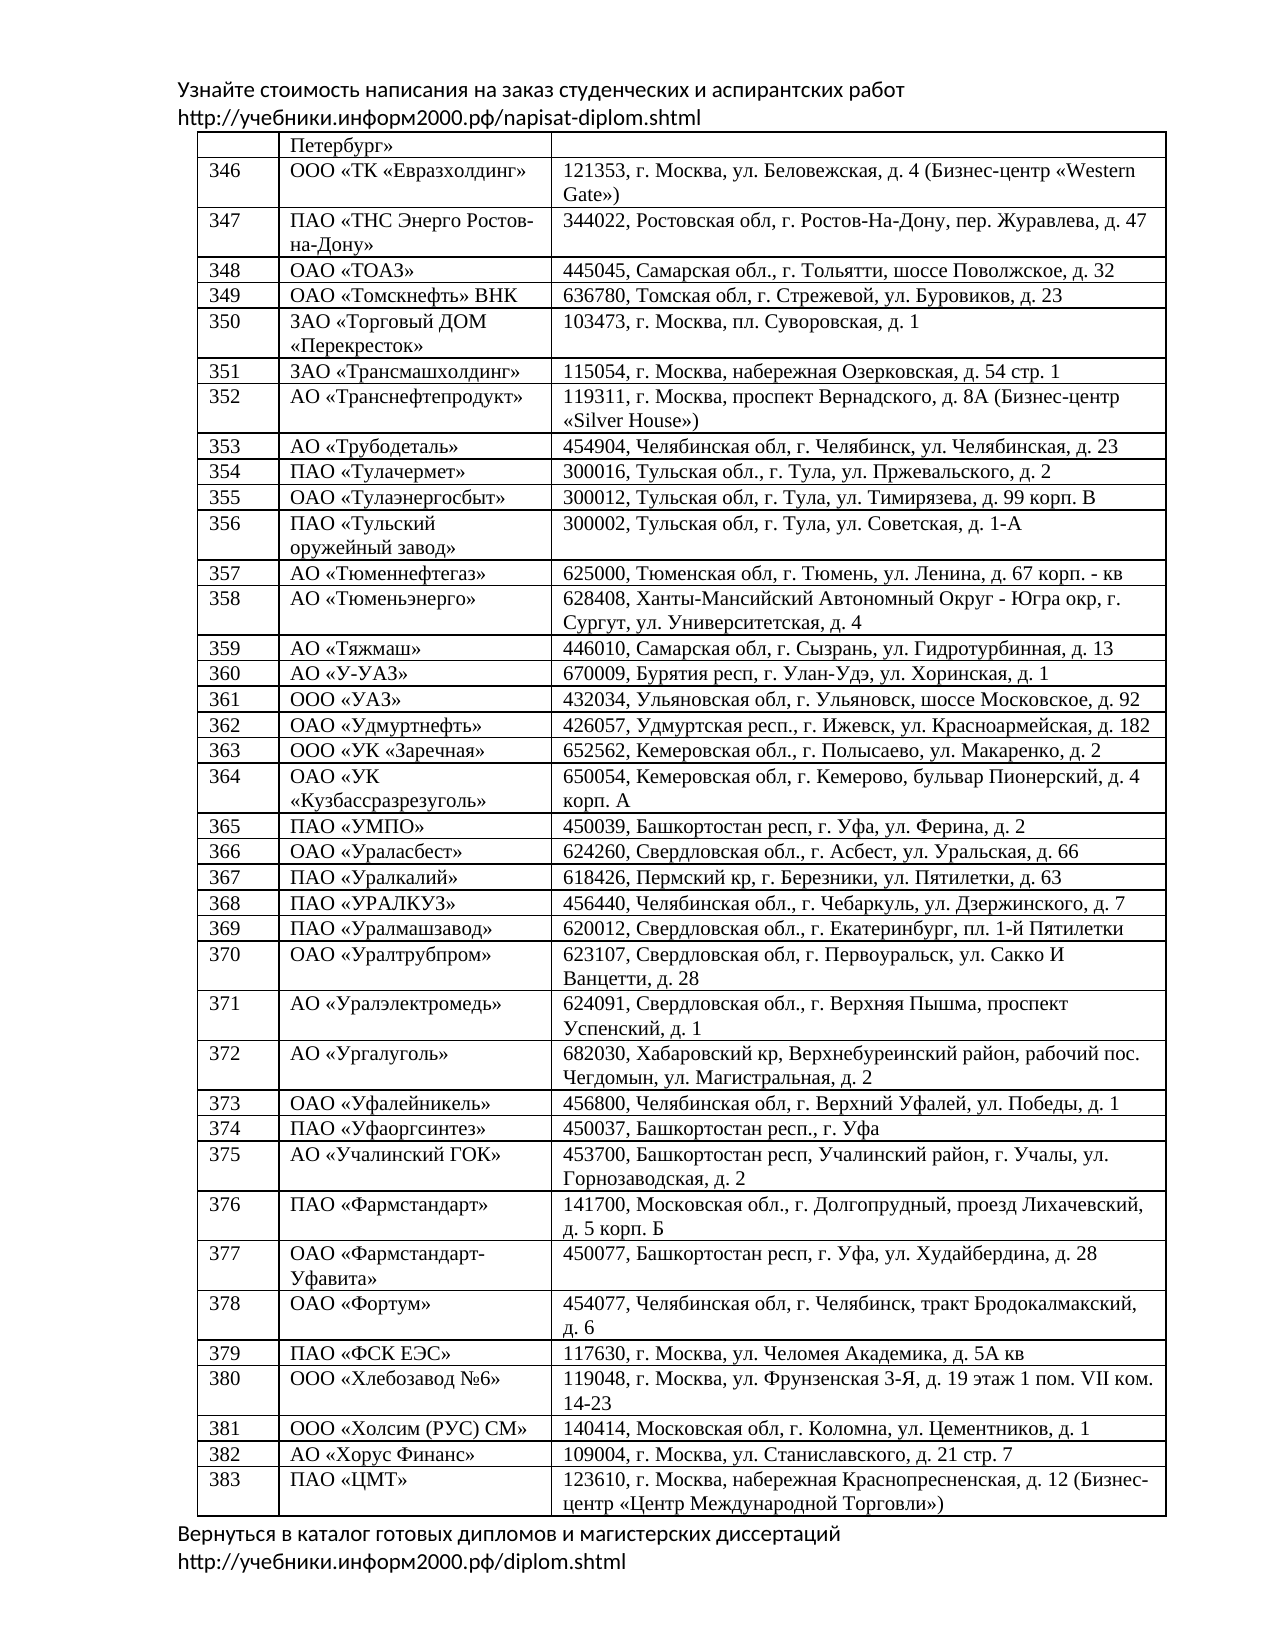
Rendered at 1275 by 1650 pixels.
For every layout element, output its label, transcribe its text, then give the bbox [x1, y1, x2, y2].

table_cell 670009, Бурятия респ, г. Улан-Удэ, ул. Хоринская, д. 1 [552, 661, 1165, 685]
table_cell 456440, Челябинская обл., г. Чебаркуль, ул. Дзержинского, д. 7 [552, 891, 1165, 914]
table_cell 381 [198, 1416, 278, 1440]
table_cell ПАО «Уфаоргсинтез» [280, 1116, 551, 1140]
table_cell 624260, Свердловская обл., г. Асбест, ул. Уральская, д. 66 [552, 839, 1165, 863]
table_cell ПАО «Фармстандарт» [280, 1192, 551, 1240]
table_cell АО «У-УАЗ» [280, 661, 551, 685]
table_cell 117630, г. Москва, ул. Челомея Академика, д. 5А кв [552, 1341, 1165, 1365]
table_cell 378 [198, 1291, 278, 1339]
table_cell ООО «УК «Заречная» [280, 738, 551, 762]
table_cell 300002, Тульская обл, г. Тула, ул. Советская, д. 1-А [552, 511, 1165, 559]
table_cell 625000, Тюменская обл, г. Тюмень, ул. Ленина, д. 67 корп. - кв [552, 561, 1165, 584]
table_cell 103473, г. Москва, пл. Суворовская, д. 1 [552, 309, 1165, 357]
table_cell 371 [198, 991, 278, 1039]
table_cell ПАО «УМПО» [280, 814, 551, 838]
table_cell АО «Тяжмаш» [280, 636, 551, 660]
table_cell 618426, Пермский кр, г. Березники, ул. Пятилетки, д. 63 [552, 865, 1165, 889]
table_cell 354 [198, 460, 278, 483]
table_cell 115054, г. Москва, набережная Озерковская, д. 54 стр. 1 [552, 359, 1165, 383]
table_cell 345 [198, 133, 278, 157]
table_cell 446010, Самарская обл, г. Сызрань, ул. Гидротурбинная, д. 13 [552, 636, 1165, 660]
table_cell 382 [198, 1442, 278, 1466]
table_cell ОАО «ТОАЗ» [280, 258, 551, 282]
table_cell 682030, Хабаровский кр, Верхнебуреинский район, рабочий пос. Чегдомын, ул. Магистральная, д. 2 [552, 1041, 1165, 1089]
table_cell 374 [198, 1116, 278, 1140]
table_cell 348 [198, 258, 278, 282]
table_cell 121353, г. Москва, ул. Беловежская, д. 4 (Бизнес-центр «Western Gate») [552, 158, 1165, 206]
table_cell 453700, Башкортостан респ, Учалинский район, г. Учалы, ул. Горнозаводская, д. 2 [552, 1142, 1165, 1190]
table_cell 454904, Челябинская обл, г. Челябинск, ул. Челябинская, д. 23 [552, 434, 1165, 458]
table_cell ОАО «Томскнефть» ВНК [280, 283, 551, 307]
table_cell 349 [198, 283, 278, 307]
table_cell 377 [198, 1241, 278, 1289]
table_cell 426057, Удмуртская респ., г. Ижевск, ул. Красноармейская, д. 182 [552, 713, 1165, 737]
table_cell 456800, Челябинская обл, г. Верхний Уфалей, ул. Победы, д. 1 [552, 1091, 1165, 1115]
table_cell 367 [198, 865, 278, 889]
table_cell ПАО «ТНС Энерго Ростов-на-Дону» [280, 208, 551, 256]
table_cell АО «Ургалуголь» [280, 1041, 551, 1089]
table_cell АО «Уралэлектромедь» [280, 991, 551, 1039]
table_cell 376 [198, 1192, 278, 1240]
table_cell 123610, г. Москва, набережная Краснопресненская, д. 12 (Бизнес-центр «Центр Международной Торговли») [552, 1467, 1165, 1515]
table_cell ПАО «ЦМТ» [280, 1467, 551, 1515]
table_cell 350 [198, 309, 278, 357]
table_cell 380 [198, 1366, 278, 1414]
table_cell 373 [198, 1091, 278, 1115]
table_cell 628408, Ханты-Мансийский Автономный Округ - Югра окр, г. Сургут, ул. Университетская, д. 4 [552, 586, 1165, 634]
table_cell 347 [198, 208, 278, 256]
table_cell 379 [198, 1341, 278, 1365]
table_cell 450039, Башкортостан респ, г. Уфа, ул. Ферина, д. 2 [552, 814, 1165, 838]
table_cell 357 [198, 561, 278, 584]
table_cell 351 [198, 359, 278, 383]
table_cell 353 [198, 434, 278, 458]
table_cell ОАО «Фортум» [280, 1291, 551, 1339]
table_cell 650054, Кемеровская обл, г. Кемерово, бульвар Пионерский, д. 4 корп. А [552, 764, 1165, 812]
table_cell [280, 133, 551, 157]
table_cell АО «Учалинский ГОК» [280, 1142, 551, 1190]
table_cell 140414, Московская обл, г. Коломна, ул. Цементников, д. 1 [552, 1416, 1165, 1440]
table_cell ПАО «Уралкалий» [280, 865, 551, 889]
table_cell ПАО «ФСК ЕЭС» [280, 1341, 551, 1365]
table_cell 300016, Тульская обл., г. Тула, ул. Пржевальского, д. 2 [552, 460, 1165, 483]
table_cell ПАО «Уралмашзавод» [280, 916, 551, 940]
table_cell 362 [198, 713, 278, 737]
table_cell ЗАО «Трансмашхолдинг» [280, 359, 551, 383]
table_cell 624091, Свердловская обл., г. Верхняя Пышма, проспект Успенский, д. 1 [552, 991, 1165, 1039]
table_cell 623107, Свердловская обл, г. Первоуральск, ул. Сакко И Ванцетти, д. 28 [552, 942, 1165, 990]
table_cell 356 [198, 511, 278, 559]
table_cell 141700, Московская обл., г. Долгопрудный, проезд Лихачевский, д. 5 корп. Б [552, 1192, 1165, 1240]
table_cell АО «Тюменьэнерго» [280, 586, 551, 634]
table_cell 375 [198, 1142, 278, 1190]
table_cell 445045, Самарская обл., г. Тольятти, шоссе Поволжское, д. 32 [552, 258, 1165, 282]
table_cell 652562, Кемеровская обл., г. Полысаево, ул. Макаренко, д. 2 [552, 738, 1165, 762]
table_cell 360 [198, 661, 278, 685]
table_cell АО «Трубодеталь» [280, 434, 551, 458]
table_cell ПАО «УРАЛКУЗ» [280, 891, 551, 914]
table_cell 636780, Томская обл, г. Стрежевой, ул. Буровиков, д. 23 [552, 283, 1165, 307]
table_cell 369 [198, 916, 278, 940]
table_cell АО «Хорус Финанс» [280, 1442, 551, 1466]
table_cell 352 [198, 384, 278, 432]
table_cell 364 [198, 764, 278, 812]
table_cell ОАО «Ураласбест» [280, 839, 551, 863]
table_cell 119048, г. Москва, ул. Фрунзенская 3-Я, д. 19 этаж 1 пом. VII ком. 14-23 [552, 1366, 1165, 1414]
table_cell 432034, Ульяновская обл, г. Ульяновск, шоссе Московское, д. 92 [552, 687, 1165, 711]
table_cell ОАО «Уфалейникель» [280, 1091, 551, 1115]
table_cell ОАО «Тулаэнергосбыт» [280, 485, 551, 509]
table_cell ОАО «Уралтрубпром» [280, 942, 551, 990]
table_cell 119311, г. Москва, проспект Вернадского, д. 8А (Бизнес-центр «Silver House») [552, 384, 1165, 432]
table_cell 454077, Челябинская обл, г. Челябинск, тракт Бродокалмакский, д. 6 [552, 1291, 1165, 1339]
table_cell 355 [198, 485, 278, 509]
table_cell 383 [198, 1467, 278, 1515]
table_cell ОАО «Фармстандарт-Уфавита» [280, 1241, 551, 1289]
table_cell 361 [198, 687, 278, 711]
table_cell ОАО «УК «Кузбассразрезуголь» [280, 764, 551, 812]
table_cell 365 [198, 814, 278, 838]
table_cell ОАО «Удмуртнефть» [280, 713, 551, 737]
table_cell 366 [198, 839, 278, 863]
table_cell 450077, Башкортостан респ, г. Уфа, ул. Худайбердина, д. 28 [552, 1241, 1165, 1289]
table_cell 346 [198, 158, 278, 206]
table_cell 450037, Башкортостан респ., г. Уфа [552, 1116, 1165, 1140]
table_cell ПАО «Тульский оружейный завод» [280, 511, 551, 559]
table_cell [552, 133, 1165, 157]
table_cell ПАО «Тулачермет» [280, 460, 551, 483]
table_cell 358 [198, 586, 278, 634]
table_cell 363 [198, 738, 278, 762]
table_cell 344022, Ростовская обл, г. Ростов-На-Дону, пер. Журавлева, д. 47 [552, 208, 1165, 256]
table_cell 300012, Тульская обл, г. Тула, ул. Тимирязева, д. 99 корп. В [552, 485, 1165, 509]
table_cell 620012, Свердловская обл., г. Екатеринбург, пл. 1-й Пятилетки [552, 916, 1165, 940]
table_cell 368 [198, 891, 278, 914]
table_cell 359 [198, 636, 278, 660]
table_cell ООО «УАЗ» [280, 687, 551, 711]
table_cell 370 [198, 942, 278, 990]
table_cell ООО «Хлебозавод №6» [280, 1366, 551, 1414]
table_cell АО «Тюменнефтегаз» [280, 561, 551, 584]
table_cell ООО «Холсим (РУС) СМ» [280, 1416, 551, 1440]
table_cell 372 [198, 1041, 278, 1089]
table_cell АО «Транснефтепродукт» [280, 384, 551, 432]
table_cell ЗАО «Торговый ДОМ «Перекресток» [280, 309, 551, 357]
table_cell 109004, г. Москва, ул. Станиславского, д. 21 стр. 7 [552, 1442, 1165, 1466]
table_cell ООО «ТК «Евразхолдинг» [280, 158, 551, 206]
